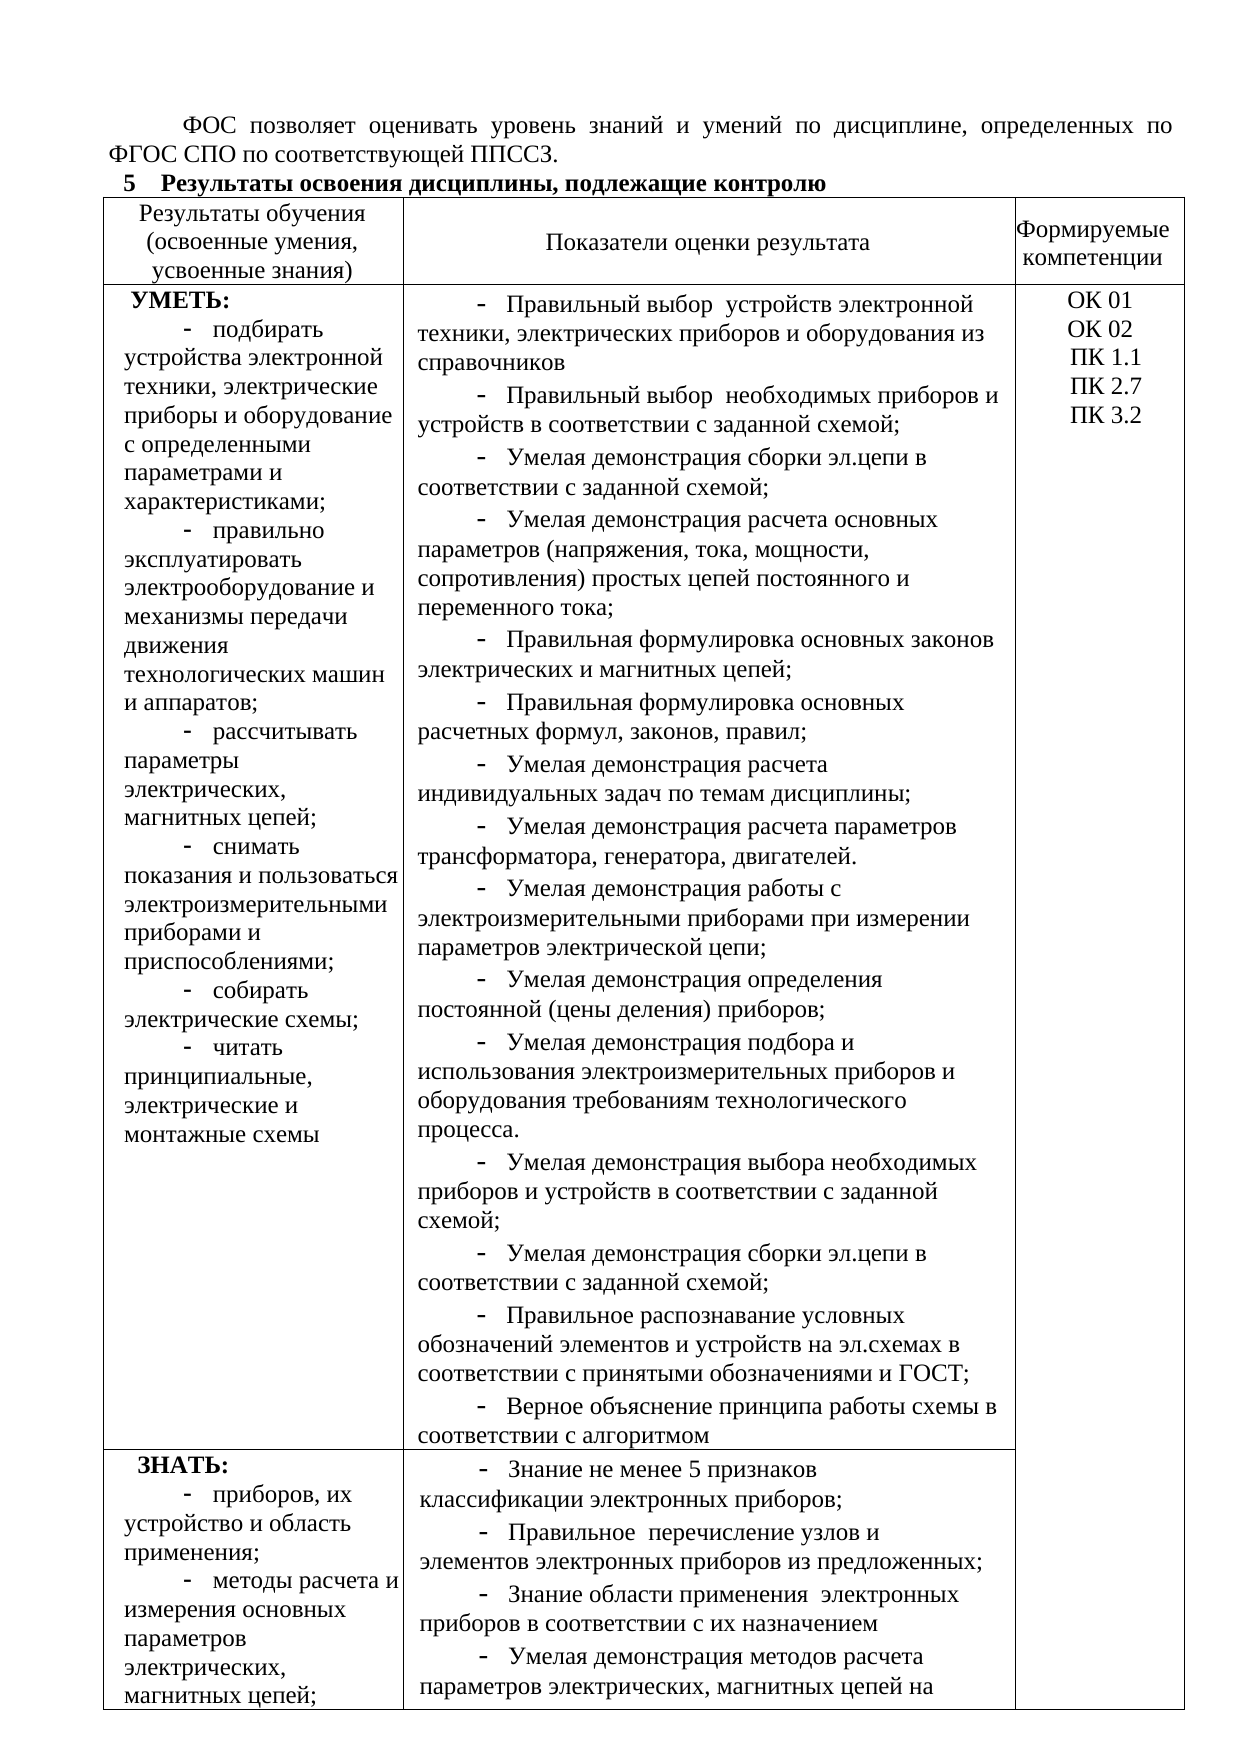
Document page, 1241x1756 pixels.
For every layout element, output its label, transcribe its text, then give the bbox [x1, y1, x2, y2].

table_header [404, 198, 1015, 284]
text ФОС позволяет оценивать уровень знаний и умений по дисциплине, определенных по ФГОС СПО по соответствующей ППССЗ. [108, 110, 1174, 168]
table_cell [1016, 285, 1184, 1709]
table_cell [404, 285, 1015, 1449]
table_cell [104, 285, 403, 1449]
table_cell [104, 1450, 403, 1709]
list Результаты освоения дисциплины, подлежащие контролю [123, 168, 1180, 197]
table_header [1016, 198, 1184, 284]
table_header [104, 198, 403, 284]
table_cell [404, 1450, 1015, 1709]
